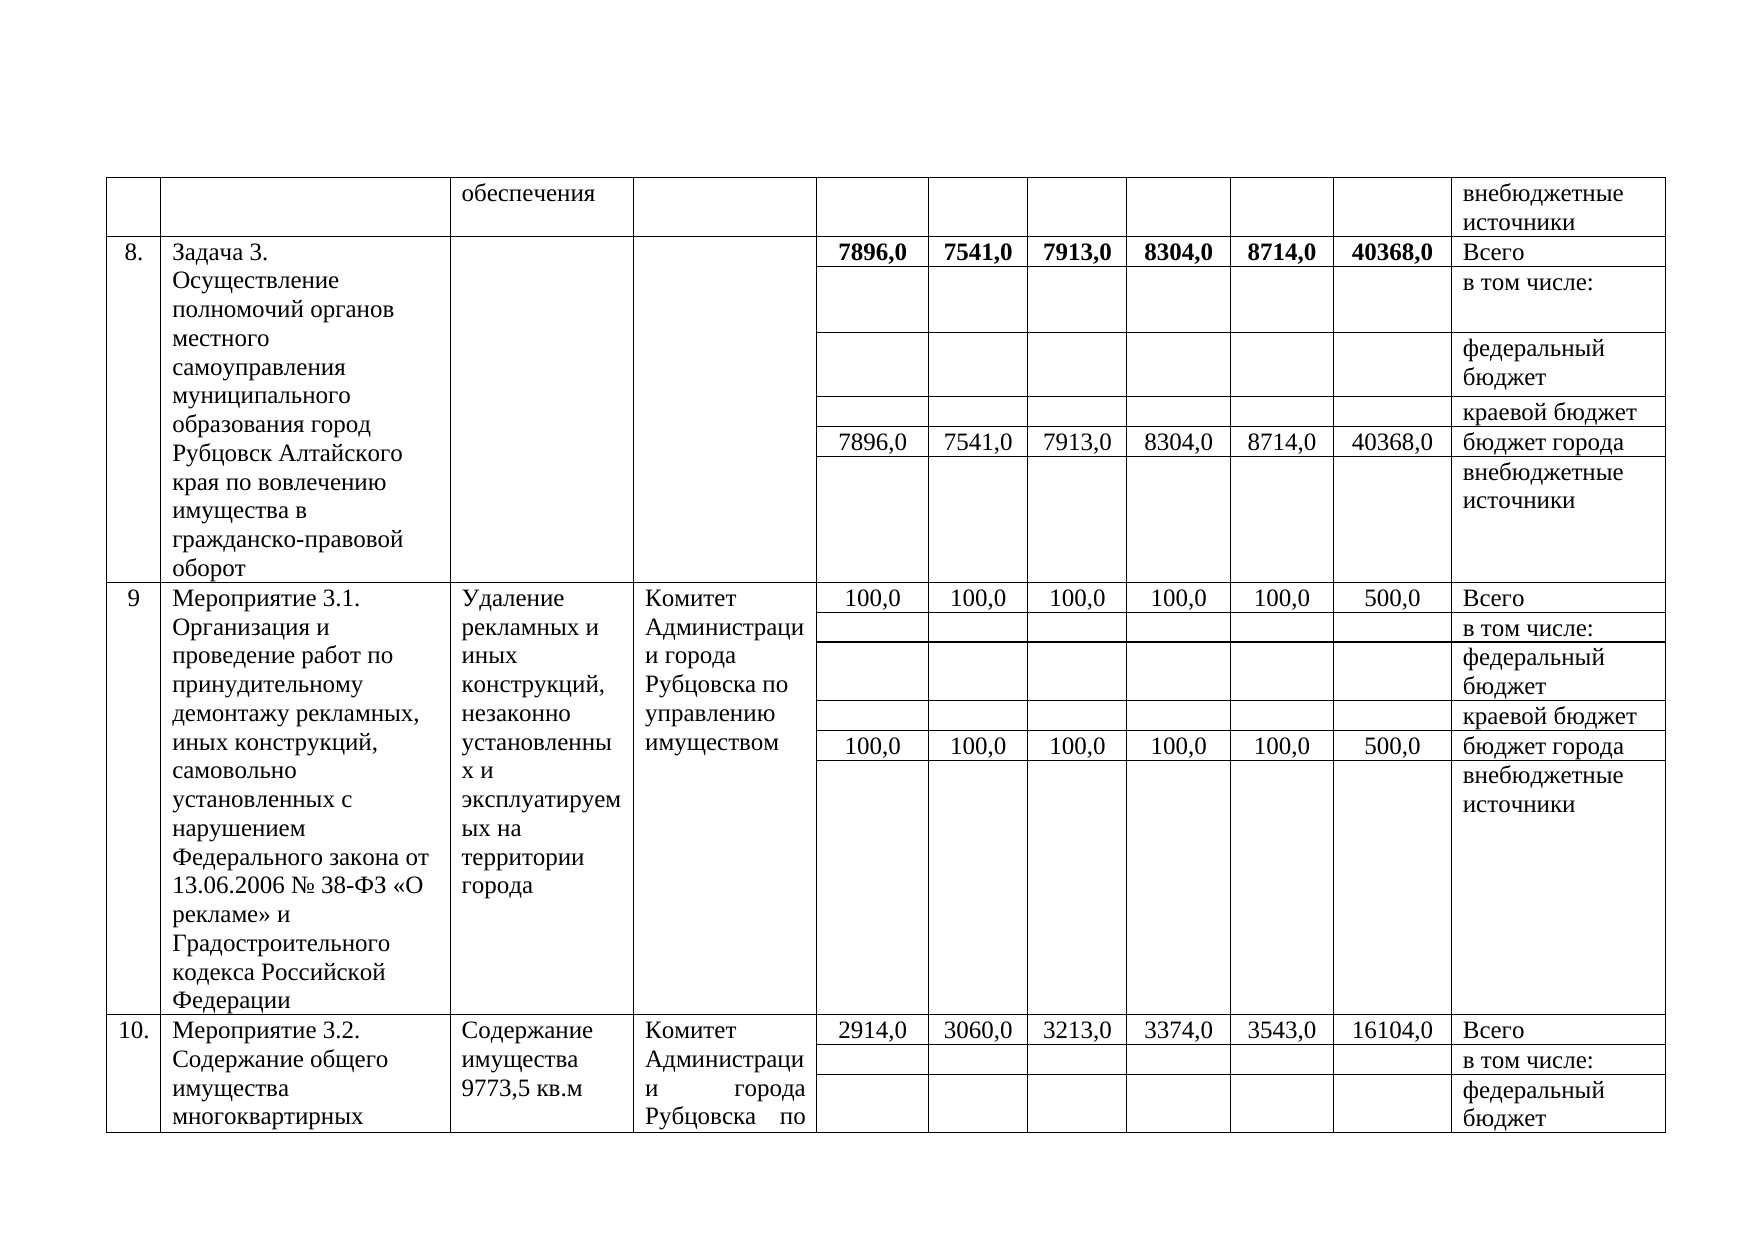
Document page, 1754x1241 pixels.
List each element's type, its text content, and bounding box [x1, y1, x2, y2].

table_cell [451, 237, 633, 582]
table_cell [1028, 333, 1126, 396]
table_cell [1334, 178, 1451, 236]
table_cell [817, 397, 928, 426]
table_cell [929, 267, 1027, 332]
table_cell 100,0 [817, 583, 928, 612]
table_cell [1028, 643, 1126, 700]
table_cell 3543,0 [1231, 1015, 1333, 1044]
table_cell 100,0 [1028, 583, 1126, 612]
table_cell [1334, 1045, 1451, 1074]
table_cell [929, 333, 1027, 396]
table_cell [1127, 1075, 1230, 1132]
table_cell [1028, 701, 1126, 730]
table_cell [1127, 397, 1230, 426]
table_cell [1231, 333, 1333, 396]
table_cell внебюджетные источники [1452, 178, 1665, 236]
table_cell [1028, 267, 1126, 332]
table_cell [1231, 1075, 1333, 1132]
table_cell [929, 643, 1027, 700]
table_cell [1231, 178, 1333, 236]
table_cell [1231, 701, 1333, 730]
table_cell [1028, 1075, 1126, 1132]
table_cell [1127, 267, 1230, 332]
table_cell [1028, 761, 1126, 1014]
table_cell в том числе: [1452, 267, 1665, 332]
table_cell [817, 333, 928, 396]
table_cell [929, 761, 1027, 1014]
table_cell [817, 643, 928, 700]
table_cell [817, 178, 928, 236]
table_cell Задача 3. Осуществление полномочий органов местного самоуправления муниципального образования город Рубцовск Алтайского края по вовлечению имущества в гражданско-правовой оборот [161, 237, 450, 582]
table_cell [1231, 761, 1333, 1014]
table_cell [817, 1075, 928, 1132]
table_cell [1127, 613, 1230, 641]
table_cell 2914,0 [817, 1015, 928, 1044]
table_cell [1334, 457, 1451, 582]
table_cell 9 [107, 583, 160, 1014]
table_cell федеральный бюджет [1452, 333, 1665, 396]
table_cell Всего [1452, 1015, 1665, 1044]
table_cell [1231, 457, 1333, 582]
table_cell [1028, 1045, 1126, 1074]
table_cell Содержание имущества 9773,5 кв.м [451, 1015, 633, 1132]
table_cell 100,0 [1127, 583, 1230, 612]
table_cell краевой бюджет [1452, 701, 1665, 730]
table_cell [1334, 397, 1451, 426]
table_cell Комитет Администрации города Рубцовска по управлению имуществом [634, 583, 816, 1014]
table_cell [1127, 761, 1230, 1014]
table_cell Удаление рекламных и иных конструкций, незаконно установленных и эксплуатируемых на территории города [451, 583, 633, 1014]
table_cell [929, 457, 1027, 582]
table_cell 16104,0 [1334, 1015, 1451, 1044]
table_cell 10. [107, 1015, 160, 1132]
table_cell [1231, 397, 1333, 426]
table_cell [1127, 333, 1230, 396]
table_cell 40368,0 [1334, 427, 1451, 456]
table_cell краевой бюджет [1452, 397, 1665, 426]
table_cell 500,0 [1334, 731, 1451, 759]
table_cell 7913,0 [1028, 237, 1126, 266]
table_cell 40368,0 [1334, 237, 1451, 266]
table_cell [817, 701, 928, 730]
table_cell [1127, 457, 1230, 582]
table_cell [1231, 267, 1333, 332]
table_cell федеральный бюджет [1452, 643, 1665, 700]
table_cell внебюджетные источники [1452, 761, 1665, 1014]
table_cell [929, 1075, 1027, 1132]
table_cell 8714,0 [1231, 427, 1333, 456]
table_cell 3060,0 [929, 1015, 1027, 1044]
table_cell 7896,0 [817, 237, 928, 266]
table_cell 100,0 [929, 583, 1027, 612]
table_cell [929, 178, 1027, 236]
table_cell [929, 397, 1027, 426]
table_cell 7541,0 [929, 237, 1027, 266]
table_cell в том числе: [1452, 1045, 1665, 1074]
table_cell в том числе: [1452, 613, 1665, 641]
table_cell 8714,0 [1231, 237, 1333, 266]
table_cell [1231, 643, 1333, 700]
table_cell Всего [1452, 237, 1665, 266]
table_cell [817, 613, 928, 641]
table_cell 7913,0 [1028, 427, 1126, 456]
table_cell Комитет Администрации города Рубцовска по управлению имуществом [634, 1015, 816, 1132]
table_cell [1028, 613, 1126, 641]
table_cell [1127, 1045, 1230, 1074]
table_cell [817, 761, 928, 1014]
table_cell Мероприятие 3.2. Содержание общего имущества многоквартирных жилых домов в доле на площадь встроенных нежилых помещений казны города, установление минимального размера взноса на капитальный ремонт нежилых помещений общего имущества в многоквартирных домах [161, 1015, 450, 1132]
table_cell [1028, 457, 1126, 582]
table_cell 500,0 [1334, 583, 1451, 612]
table_cell 8. [107, 237, 160, 582]
table_cell [1334, 333, 1451, 396]
table_cell 7541,0 [929, 427, 1027, 456]
table_cell [1127, 178, 1230, 236]
table_cell [929, 613, 1027, 641]
table_cell [1127, 701, 1230, 730]
table_cell 100,0 [1127, 731, 1230, 759]
table_cell 3374,0 [1127, 1015, 1230, 1044]
table_cell 7896,0 [817, 427, 928, 456]
table_cell 100,0 [1231, 583, 1333, 612]
table_cell 100,0 [929, 731, 1027, 759]
table_cell [817, 457, 928, 582]
table_cell [817, 1045, 928, 1074]
table_cell [929, 701, 1027, 730]
table_cell [1231, 613, 1333, 641]
table_cell федеральный бюджет [1452, 1075, 1665, 1132]
table_cell бюджет города [1452, 731, 1665, 759]
table_cell [1334, 643, 1451, 700]
table_cell 8304,0 [1127, 427, 1230, 456]
table_cell [1334, 1075, 1451, 1132]
table_cell 100,0 [817, 731, 928, 759]
table_cell [1334, 761, 1451, 1014]
table_cell [817, 267, 928, 332]
table_cell [929, 1045, 1027, 1074]
table_cell [1334, 701, 1451, 730]
table_cell 8304,0 [1127, 237, 1230, 266]
table_cell [634, 237, 816, 582]
table_cell 100,0 [1231, 731, 1333, 759]
table_cell Всего [1452, 583, 1665, 612]
table_cell Мероприятие 3.1. Организация и проведение работ по принудительному демонтажу рекламных, иных конструкций, самовольно установленных с нарушением Федерального закона от 13.06.2006 № 38-ФЗ «О рекламе» и Градостроительного кодекса Российской Федерации [161, 583, 450, 1014]
table_cell [1334, 613, 1451, 641]
table_cell [1231, 1045, 1333, 1074]
table_cell [1127, 643, 1230, 700]
table_cell [1028, 178, 1126, 236]
table_cell 3213,0 [1028, 1015, 1126, 1044]
table_cell внебюджетные источники [1452, 457, 1665, 582]
table_cell [1334, 267, 1451, 332]
table_cell бюджет города [1452, 427, 1665, 456]
table_cell [1028, 397, 1126, 426]
table_cell 100,0 [1028, 731, 1126, 759]
